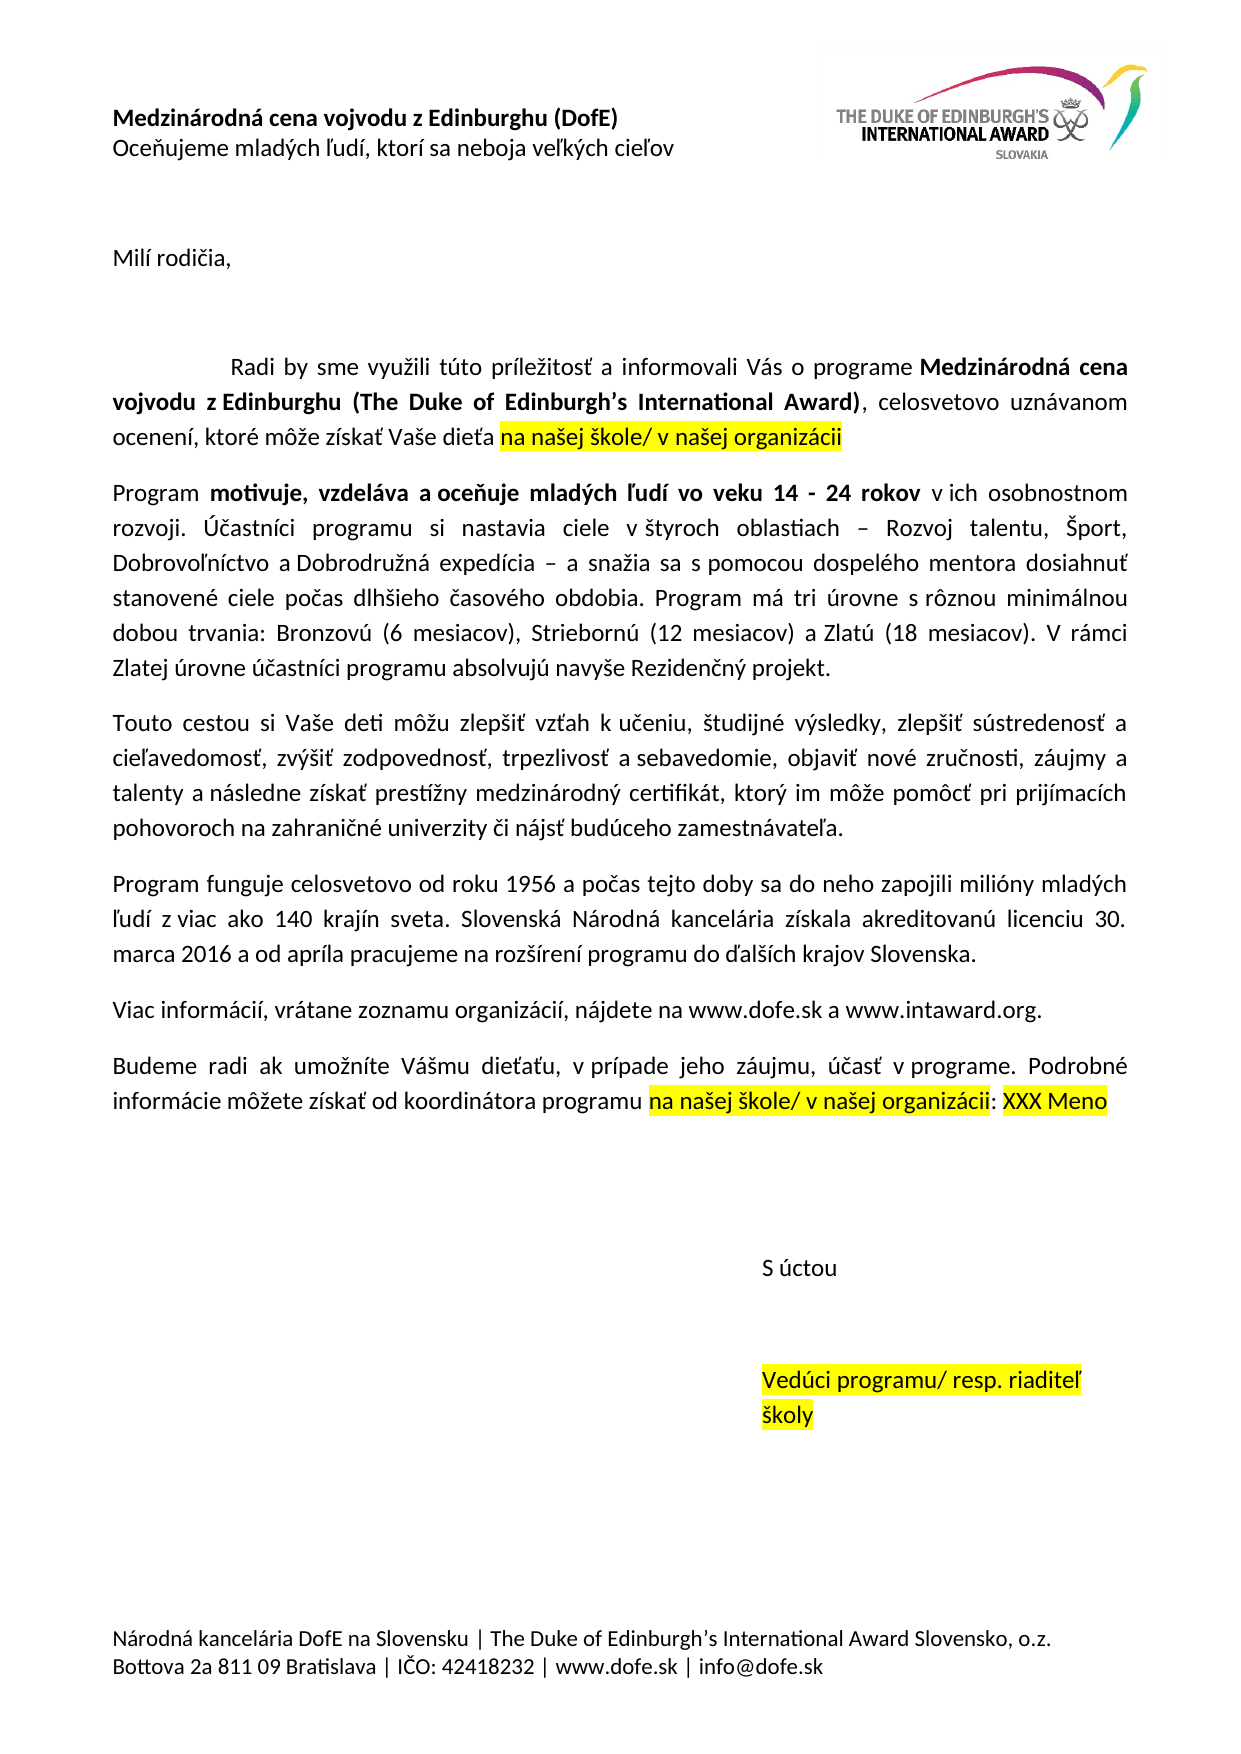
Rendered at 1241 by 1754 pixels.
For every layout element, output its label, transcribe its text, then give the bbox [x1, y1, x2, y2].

text Program motivuje, vzdeláva a oceňuje mladých ľudí vo veku 14 - 24 rokov v ich osobnostnom rozvoji. Účastníci programu si nastavia ciele v štyroch oblastiach – Rozvoj talentu, Šport, Dobrovoľníctvo a Dobrodružná expedícia – a snažia sa s pomocou dospelého mentora dosiahnuť stanovené ciele počas dlhšieho časového obdobia. Program má tri úrovne s rôznou minimálnou dobou trvania: Bronzovú (6 mesiacov), Striebornú (12 mesiacov) a Zlatú (18 mesiacov). V rámci Zlatej úrovne účastníci programu absolvujú navyše Rezidenčný projekt. [112, 477, 1128, 682]
text Viac informácií, vrátane zoznamu organizácií, nájdete na www.dofe.sk a www.intaward.org. [112, 994, 1128, 1025]
text Touto cestou si Vaše deti môžu zlepšiť vzťah k učeniu, študijné výsledky, zlepšiť sústredenosť a cieľavedomosť, zvýšiť zodpovednosť, trpezlivosť a sebavedomie, objaviť nové zručnosti, záujmy a talenty a následne získať prestížny medzinárodný certifikát, ktorý im môže pomôcť pri prijímacích pohovoroch na zahraničné univerzity či nájsť budúceho zamestnávateľa. [112, 707, 1128, 843]
text Vedúci programu/ resp. riaditeľ školy [762, 1364, 1128, 1430]
text S úctou [762, 1252, 1128, 1283]
text Program funguje celosvetovo od roku 1956 a počas tejto doby sa do neho zapojili milióny mladých ľudí z viac ako 140 krajín sveta. Slovenská Národná kancelária získala akreditovanú licenciu 30. marca 2016 a od apríla pracujeme na rozšírení programu do ďalších krajov Slovenska. [112, 868, 1128, 969]
text Radi by sme využili túto príležitosť a informovali Vás o programe Medzinárodná cena vojvodu z Edinburghu (The Duke of Edinburgh’s International Award), celosvetovo uznávanom ocenení, ktoré môže získať Vaše dieťa na našej škole/ v našej organizácii [112, 351, 1128, 451]
text Budeme radi ak umožníte Vášmu dieťaťu, v prípade jeho záujmu, účasť v programe. Podrobné informácie môžete získať od koordinátora programu na našej škole/ v našej organizácii: XXX Meno [112, 1050, 1128, 1116]
picture [815, 45, 1168, 161]
text Milí rodičia, [112, 242, 1128, 272]
